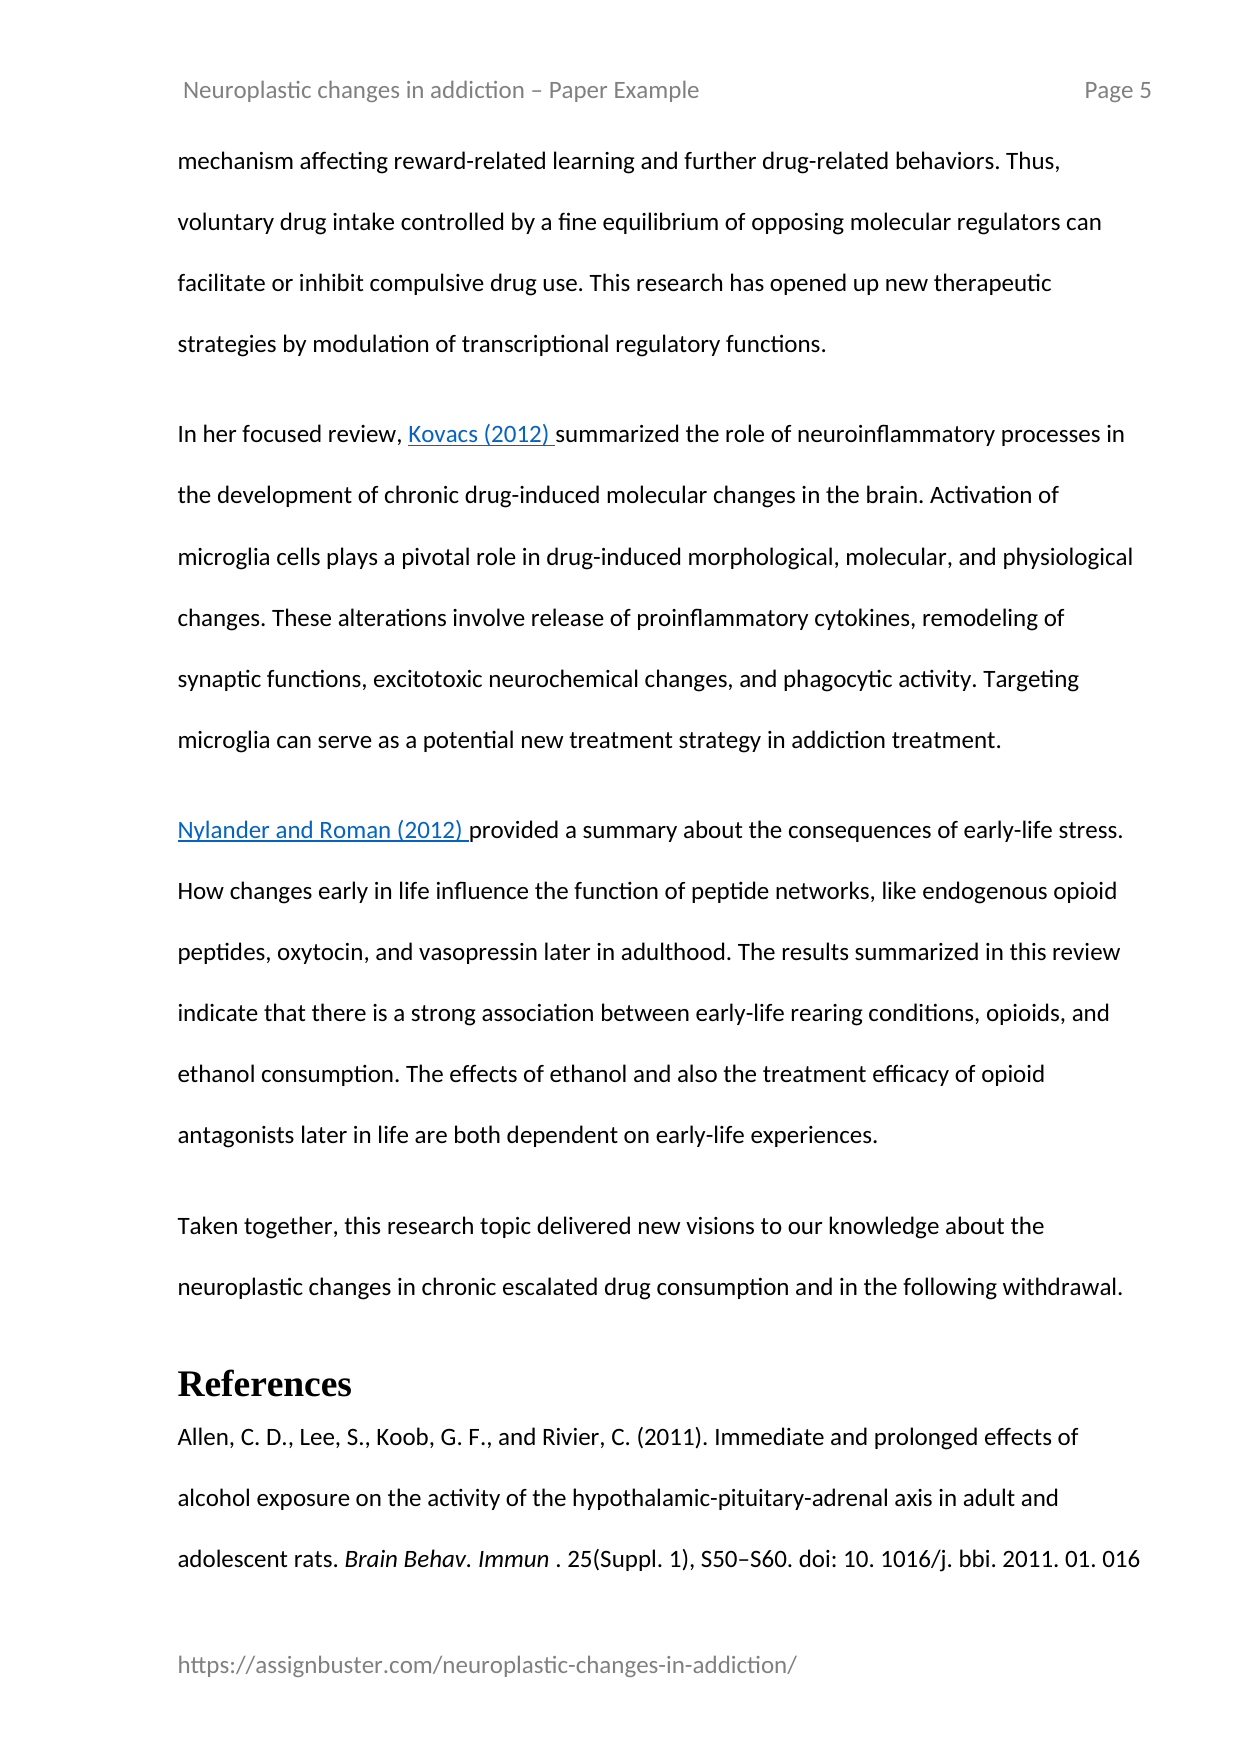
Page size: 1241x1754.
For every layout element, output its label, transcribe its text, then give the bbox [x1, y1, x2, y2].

text Allen, C. D., Lee, S., Koob, G. F., and Rivier, C. (2011). Immediate and prolonged effects of alcohol exposure on the activity of the hypothalamic-pituitary-adrenal axis in adult and adolescent rats. Brain Behav. Immun . 25(Suppl. 1), S50–S60. doi: 10. 1016/j. bbi. 2011. 01. 016 [177, 1421, 1152, 1573]
text Taken together, this research topic delivered new visions to our knowledge about the neuroplastic changes in chronic escalated drug consumption and in the following withdrawal. [177, 1210, 1152, 1302]
text In her focused review, Kovacs (2012) summarized the role of neuroinflammatory processes in the development of chronic drug-induced molecular changes in the brain. Activation of microglia cells plays a pivotal role in drug-induced morphological, molecular, and physiological changes. These alterations involve release of proinflammatory cytokines, remodeling of synaptic functions, excitotoxic neurochemical changes, and phagocytic activity. Targeting microglia can serve as a potential new treatment strategy in addiction treatment. [177, 419, 1152, 754]
subtitle References [177, 1362, 1152, 1405]
text Nylander and Roman (2012) provided a summary about the consequences of early-life stress. How changes early in life influence the function of peptide networks, like endogenous opioid peptides, oxytocin, and vasopressin later in adulthood. The results summarized in this review indicate that there is a strong association between early-life rearing conditions, opioids, and ethanol consumption. The effects of ethanol and also the treatment efficacy of opioid antagonists later in life are both dependent on early-life experiences. [177, 814, 1152, 1150]
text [177, 145, 1152, 359]
